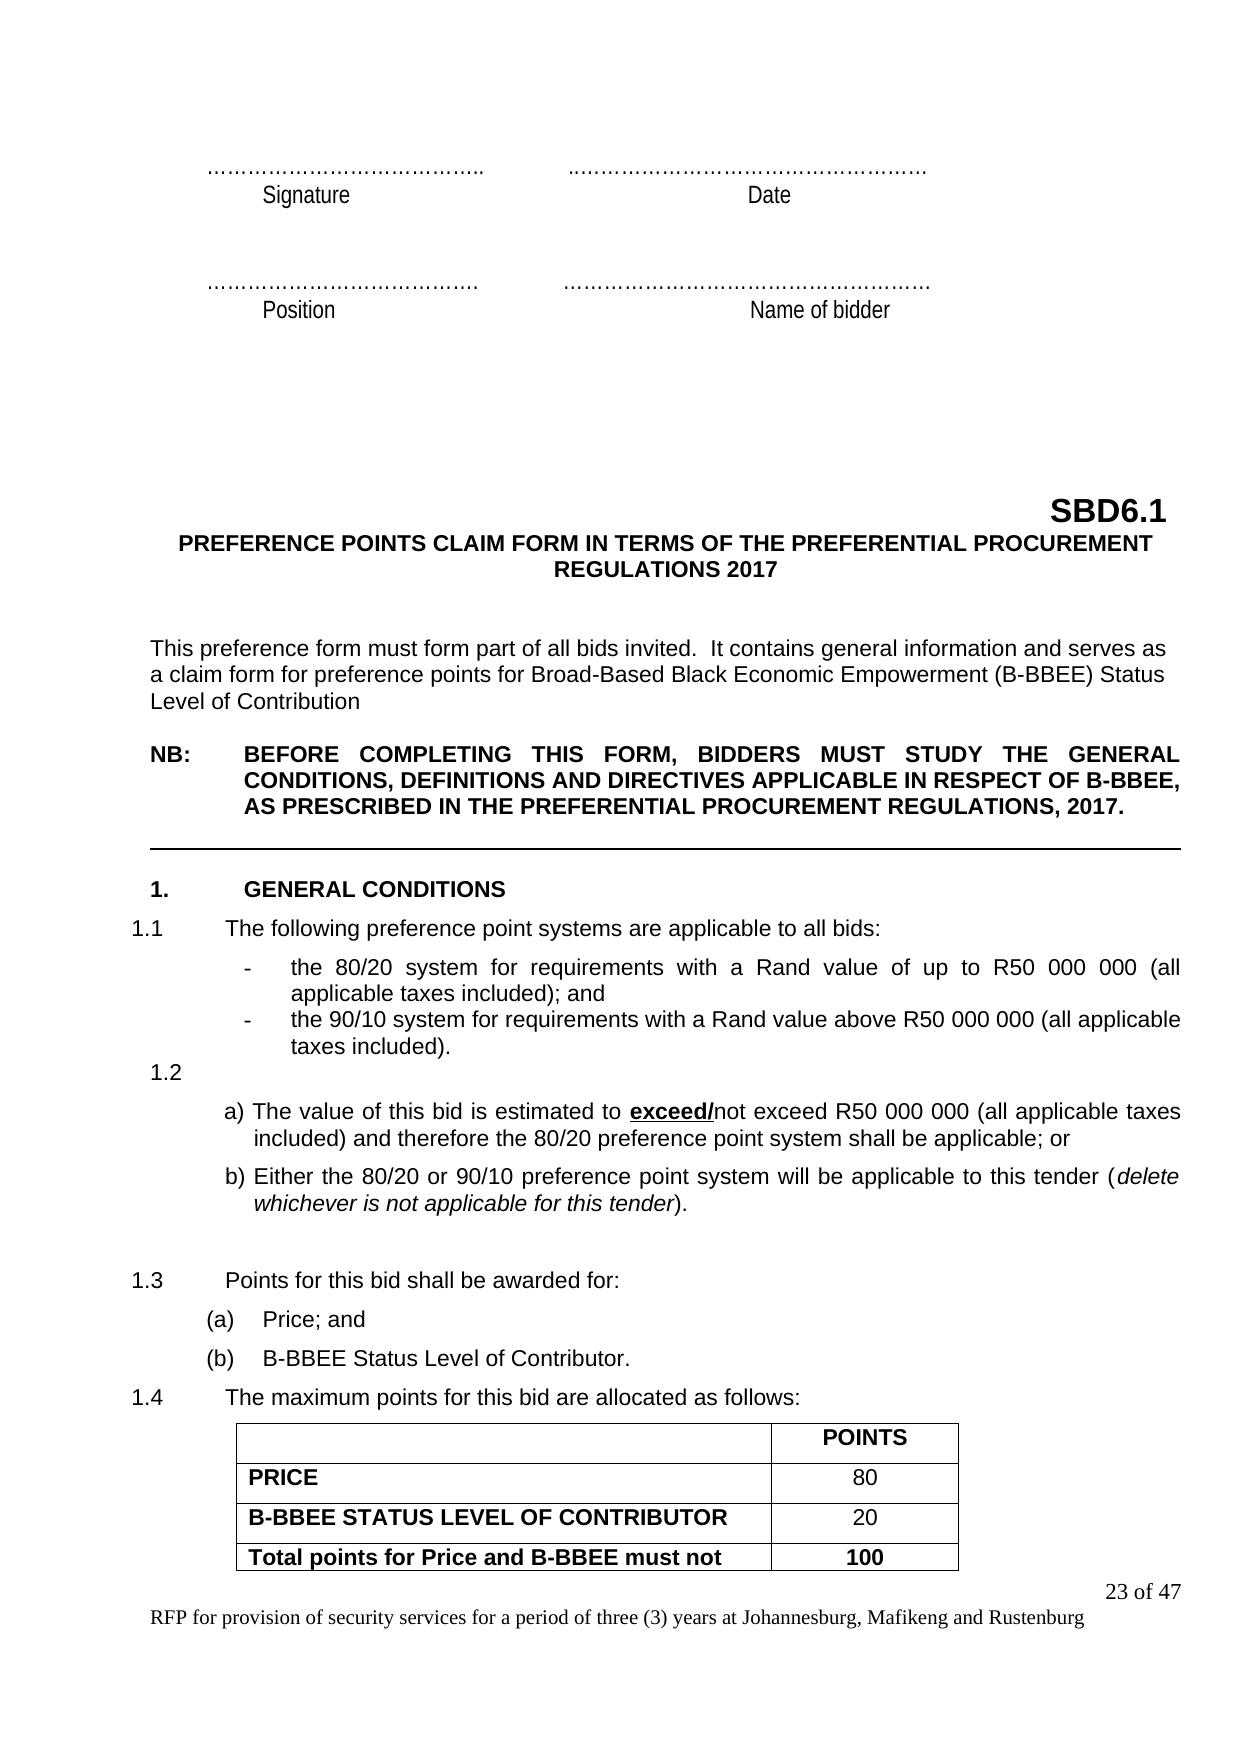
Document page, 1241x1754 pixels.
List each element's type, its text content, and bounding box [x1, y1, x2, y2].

list GENERAL CONDITIONS [150, 876, 1181, 902]
text a) The value of this bid is estimated to exceed/not exceed R50 000 000 (all applicable taxes included) and therefore the 80/20 preference point system shall be applicable; or [224, 1098, 1181, 1151]
text Signature Date [206, 180, 1181, 209]
text ………………………………….. ..…………………………………………… [206, 151, 1181, 180]
list the 80/20 system for requirements with a Rand value of up to R50 000 000 (all applicable taxes included); and [244, 954, 1181, 1006]
table_cell 20 [772, 1504, 958, 1542]
list B-BBEE Status Level of Contributor. [206, 1345, 1181, 1371]
text Position Name of bidder [206, 294, 1181, 323]
table_header [237, 1424, 771, 1463]
table_cell B-BBEE STATUS LEVEL OF CONTRIBUTOR [237, 1504, 771, 1542]
list The following preference point systems are applicable to all bids: [131, 915, 1181, 941]
text NB: BEFORE COMPLETING THIS FORM, BIDDERS MUST STUDY THE GENERAL CONDITIONS, DEFINITIONS AND DIRECTIVES APPLICABLE IN RESPECT OF B-BBEE, AS PRESCRIBED IN THE PREFERENTIAL PROCUREMENT REGULATIONS, 2017. [150, 741, 1181, 819]
text SBD6.1 [975, 491, 1181, 530]
text b) Either the 80/20 or 90/10 preference point system will be applicable to this tender (delete whichever is not applicable for this tender). [225, 1163, 1181, 1216]
text PREFERENCE POINTS CLAIM FORM IN TERMS OF THE PREFERENTIAL PROCUREMENT REGULATIONS 2017 [150, 530, 1181, 582]
text …………………………………. ……………………………………………… [206, 266, 1181, 294]
list Points for this bid shall be awarded for: [131, 1267, 1181, 1294]
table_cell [237, 1544, 771, 1570]
list The maximum points for this bid are allocated as follows: [131, 1384, 1181, 1410]
table_cell PRICE [237, 1464, 771, 1503]
table_cell 100 [772, 1544, 958, 1570]
list Price; and [206, 1306, 1181, 1333]
table_cell 80 [772, 1464, 958, 1503]
list the 90/10 system for requirements with a Rand value above R50 000 000 (all applicable taxes included). [244, 1006, 1181, 1059]
table_header POINTS [772, 1424, 958, 1463]
text This preference form must form part of all bids invited. It contains general information and serves as a claim form for preference points for Broad-Based Black Economic Empowerment (B-BBEE) Status Level of Contribution [150, 635, 1181, 714]
